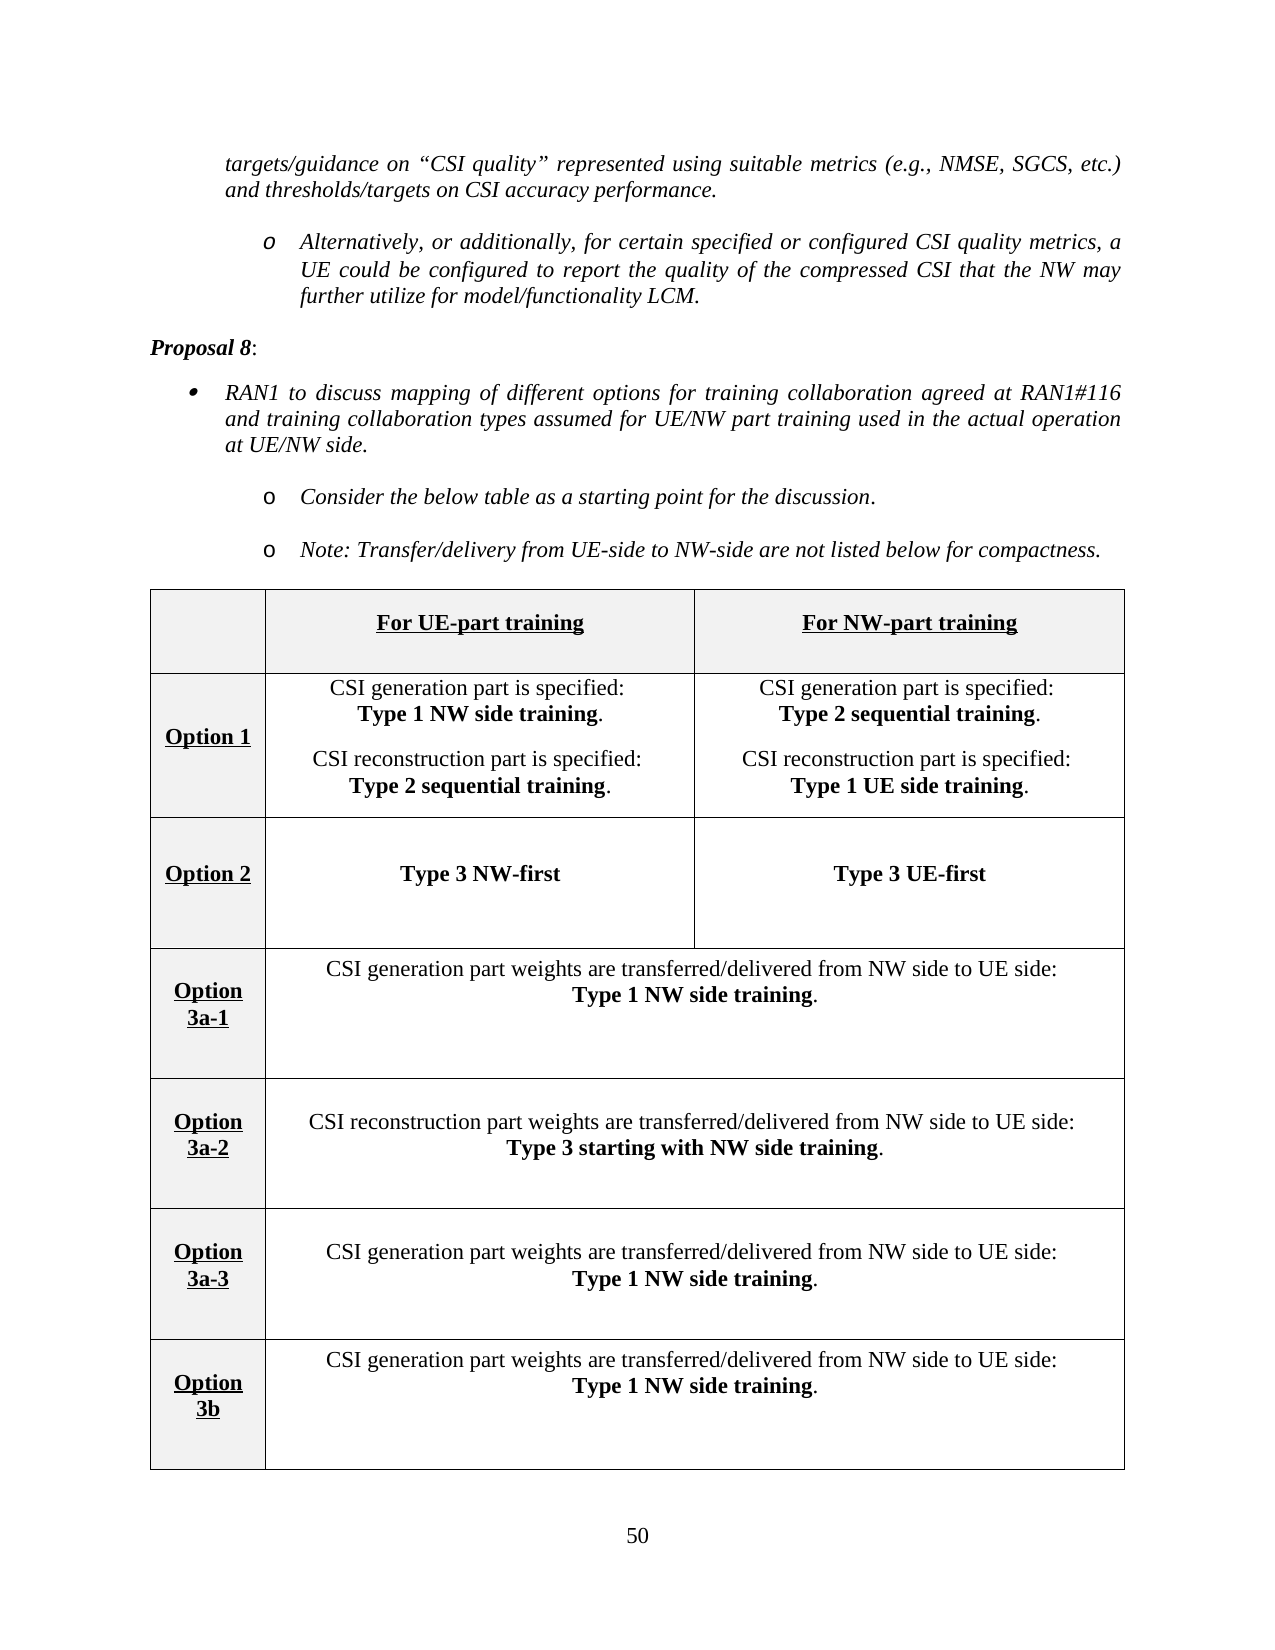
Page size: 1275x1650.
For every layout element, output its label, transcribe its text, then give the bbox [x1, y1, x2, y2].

table_cell CSI generation part is specified: Type 1 NW side training. CSI reconstruction part is specified: Type 2 sequential training. [266, 674, 694, 817]
table_cell Option 3a-2 [151, 1079, 265, 1208]
table_cell CSI generation part weights are transferred/delivered from NW side to UE side: Type 1 NW side training. [266, 1340, 1124, 1469]
table_cell CSI generation part weights are transferred/delivered from NW side to UE side: Type 1 NW side training. [266, 949, 1124, 1078]
table_cell Option 3a-3 [151, 1209, 265, 1339]
table_cell CSI generation part is specified: Type 2 sequential training. CSI reconstruction part is specified: Type 1 UE side training. [695, 674, 1124, 817]
list Alternatively, or additionally, for certain specified or configured CSI quality metrics, a UE could be configured to report the quality of the compressed CSI that the NW may further utilize for model/functionality LCM. [262, 228, 1125, 309]
table_cell Type 3 NW-first [266, 818, 694, 947]
table_cell Option 2 [151, 818, 265, 947]
list Consider the below table as a starting point for the discussion. [262, 483, 1125, 511]
list Note: Transfer/delivery from UE-side to NW-side are not listed below for compactness. [262, 536, 1125, 564]
table_cell CSI generation part weights are transferred/delivered from NW side to UE side: Type 1 NW side training. [266, 1209, 1124, 1339]
table_header For NW-part training [695, 590, 1124, 673]
table_cell Option 1 [151, 674, 265, 817]
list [187, 150, 1125, 203]
table_cell Option 3a-1 [151, 949, 265, 1078]
table_header For UE-part training [266, 590, 694, 673]
table_cell CSI reconstruction part weights are transferred/delivered from NW side to UE side: Type 3 starting with NW side training. [266, 1079, 1124, 1208]
table_cell Type 3 UE-first [695, 818, 1124, 947]
table_header [151, 590, 265, 673]
table_cell Option 3b [151, 1340, 265, 1469]
text Proposal 8: [150, 334, 1125, 360]
list RAN1 to discuss mapping of different options for training collaboration agreed at RAN1#116 and training collaboration types assumed for UE/NW part training used in the actual operation at UE/NW side. [187, 379, 1125, 458]
